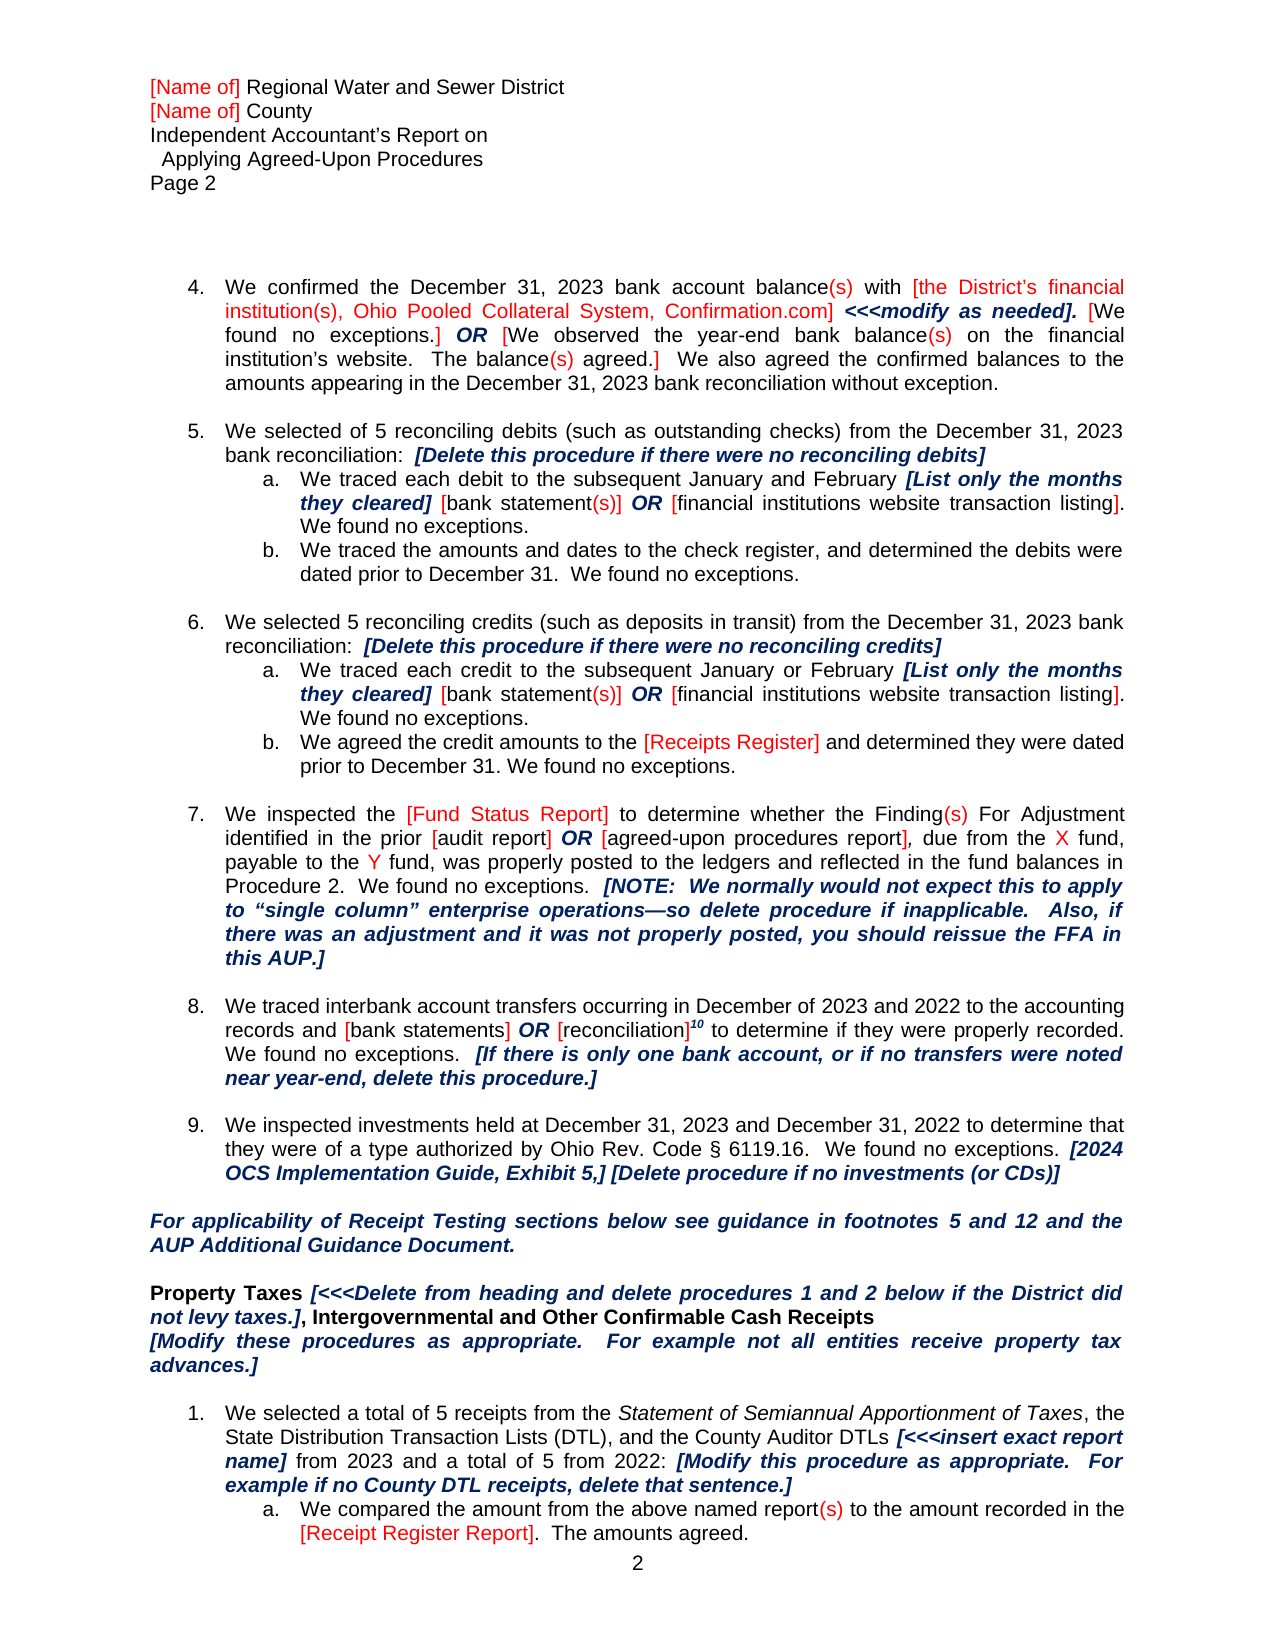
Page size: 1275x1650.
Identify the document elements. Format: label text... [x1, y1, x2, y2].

list We traced the amounts and dates to the check register, and determined the debits were dated prior to December 31. We found no exceptions. [262, 538, 1125, 586]
list We agreed the credit amounts to the [Receipts Register] and determined they were dated prior to December 31. We found no exceptions. [262, 730, 1125, 778]
list We compared the amount from the above named report(s) to the amount recorded in the [Receipt Register Report]. The amounts agreed. [262, 1497, 1125, 1544]
list We selected a total of 5 receipts from the Statement of Semiannual Apportionment of Taxes, the State Distribution Transaction Lists (DTL), and the County Auditor DTLs [<<<insert exact report name] from 2023 and a total of 5 from 2022: [Modify this procedure as appropriate. For example if no County DTL receipts, delete that sentence.] [187, 1401, 1125, 1497]
list We selected 5 reconciling credits (such as deposits in transit) from the December 31, 2023 bank reconciliation: [Delete this procedure if there were no reconciling credits] [187, 610, 1125, 658]
list We inspected the [Fund Status Report] to determine whether the Finding(s) For Adjustment identified in the prior [audit report] OR [agreed-upon procedures report], due from the X fund, payable to the Y fund, was properly posted to the ledgers and reflected in the fund balances in Procedure 2. We found no exceptions. [NOTE: We normally would not expect this to apply to “single column” enterprise operations—so delete procedure if inapplicable. Also, if there was an adjustment and it was not properly posted, you should reissue the FFA in this AUP.] [187, 802, 1125, 969]
list We inspected investments held at December 31, 2023 and December 31, 2022 to determine that they were of a type authorized by Ohio Rev. Code § 6119.16. We found no exceptions. [2024 OCS Implementation Guide, Exhibit 5,] [Delete procedure if no investments (or CDs)] [187, 1113, 1125, 1185]
list We traced each debit to the subsequent January and February [List only the months they cleared] [bank statement(s)] OR [financial institutions website transaction listing]. We found no exceptions. [262, 466, 1125, 538]
list We confirmed the December 31, 2023 bank account balance(s) with [the District’s financial institution(s), Ohio Pooled Collateral System, Confirmation.com] <<<modify as needed]. [We found no exceptions.] OR [We observed the year-end bank balance(s) on the financial institution’s website. The balance(s) agreed.] We also agreed the confirmed balances to the amounts appearing in the December 31, 2023 bank reconciliation without exception. [187, 275, 1125, 394]
list We traced each credit to the subsequent January or February [List only the months they cleared] [bank statement(s)] OR [financial institutions website transaction listing]. We found no exceptions. [262, 658, 1125, 730]
text For applicability of Receipt Testing sections below see guidance in footnotes 5 and 12 and the AUP Additional Guidance Document. [150, 1209, 1125, 1257]
list We traced interbank account transfers occurring in December of 2023 and 2022 to the accounting records and [bank statements] OR [reconciliation] to determine if they were properly recorded. We found no exceptions. [If there is only one bank account, or if no transfers were noted near year-end, delete this procedure.] [187, 993, 1125, 1089]
text Property Taxes [<<<Delete from heading and delete procedures 1 and 2 below if the District did not levy taxes.], Intergovernmental and Other Confirmable Cash Receipts [150, 1281, 1125, 1329]
text [Modify these procedures as appropriate. For example not all entities receive property tax advances.] [150, 1329, 1125, 1377]
list We selected of 5 reconciling debits (such as outstanding checks) from the December 31, 2023 bank reconciliation: [Delete this procedure if there were no reconciling debits] [187, 418, 1125, 466]
